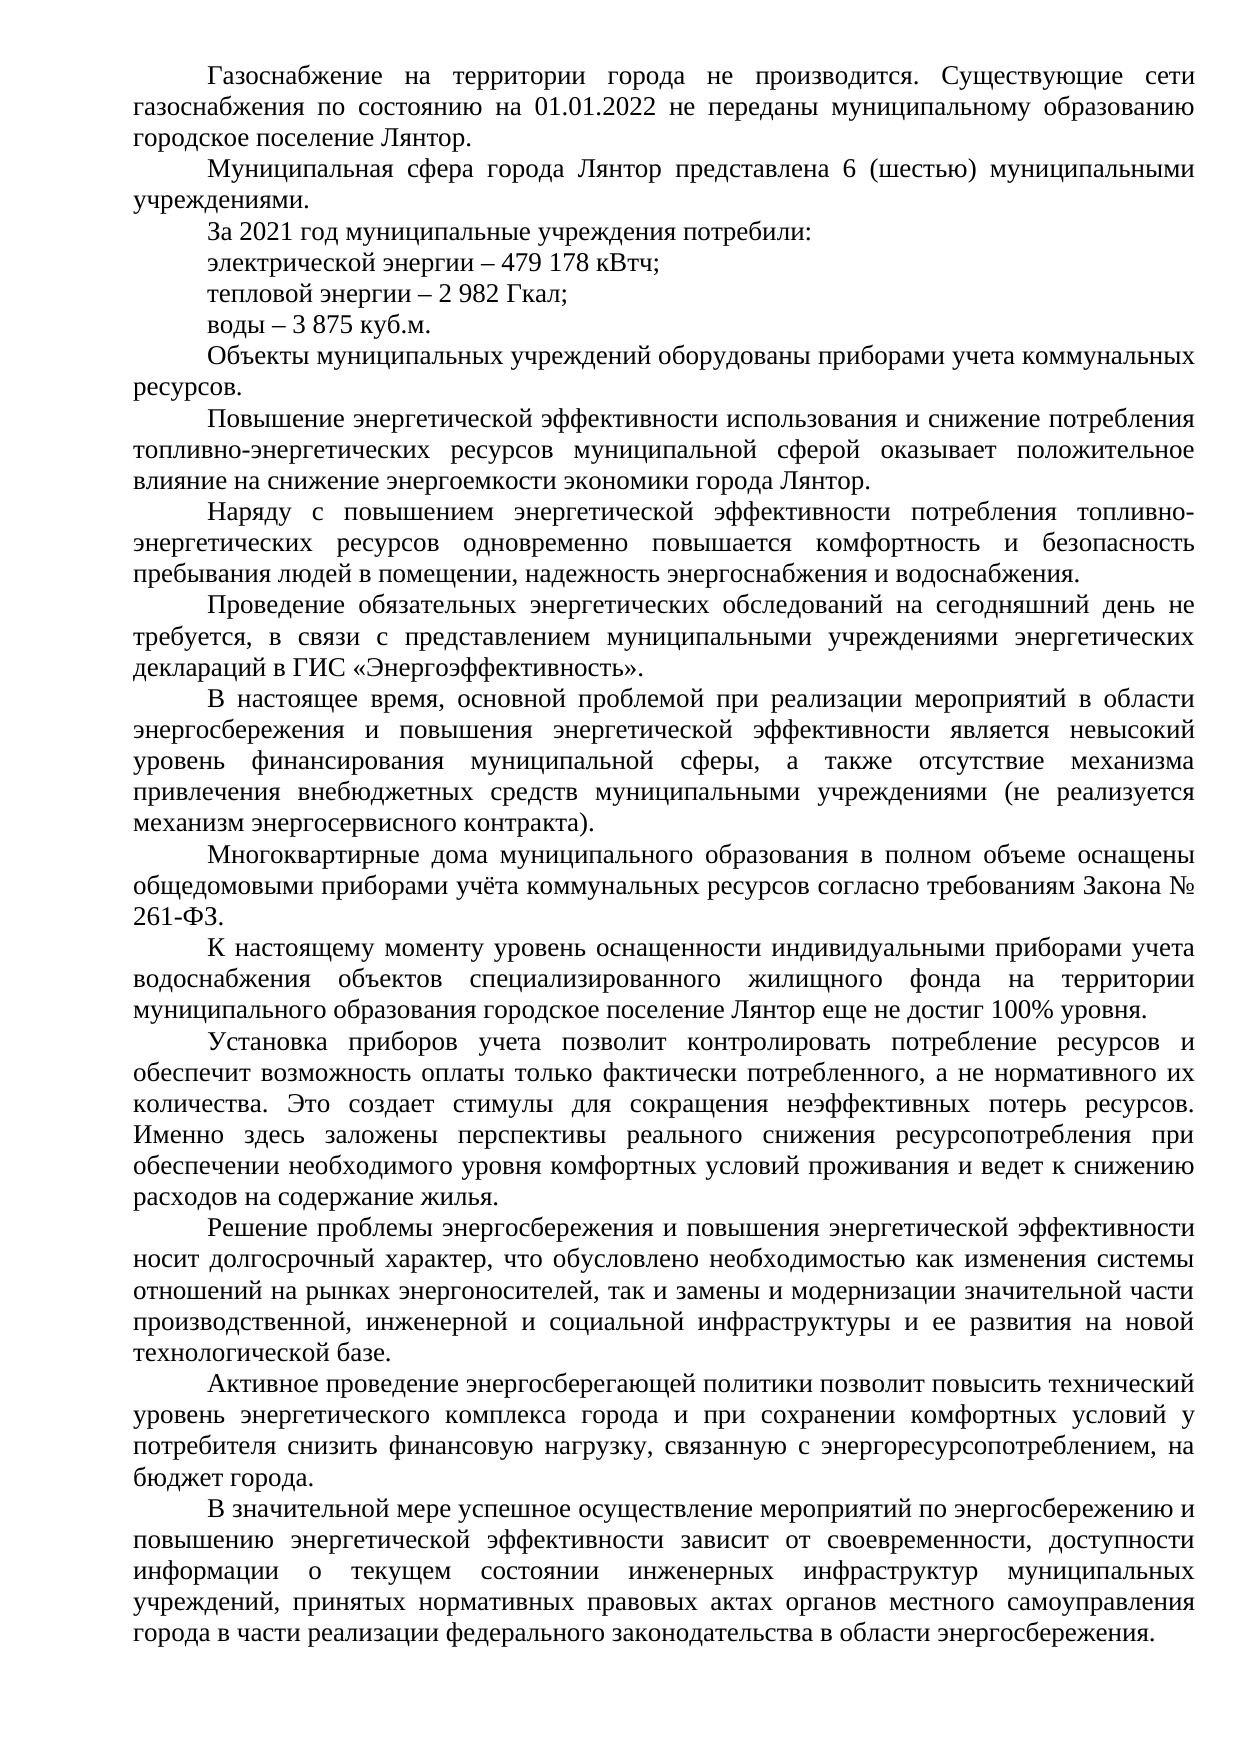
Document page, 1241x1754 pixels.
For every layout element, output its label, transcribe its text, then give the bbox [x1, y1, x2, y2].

text Наряду с повышением энергетической эффективности потребления топливно-энергетических ресурсов одновременно повышается комфортность и безопасность пребывания людей в помещении, надежность энергоснабжения и водоснабжения. [133, 495, 1196, 588]
text Повышение энергетической эффективности использования и снижение потребления топливно-энергетических ресурсов муниципальной сферой оказывает положительное влияние на снижение энергоемкости экономики города Лянтор. [133, 402, 1196, 495]
text Муниципальная сфера города Лянтор представлена 6 (шестью) муниципальными учреждениями. [133, 152, 1196, 215]
text тепловой энергии – 2 982 Гкал; [133, 277, 1196, 308]
text В настоящее время, основной проблемой при реализации мероприятий в области энергосбережения и повышения энергетической эффективности является невысокий уровень финансирования муниципальной сферы, а также отсутствие механизма привлечения внебюджетных средств муниципальными учреждениями (не реализуется механизм энергосервисного контракта). [133, 682, 1196, 838]
text Газоснабжение на территории города не производится. Существующие сети газоснабжения по состоянию на 01.01.2022 не переданы муниципальному образованию городское поселение Лянтор. [133, 59, 1196, 152]
text К настоящему моменту уровень оснащенности индивидуальными приборами учета водоснабжения объектов специализированного жилищного фонда на территории муниципального образования городское поселение Лянтор еще не достиг 100% уровня. [133, 931, 1196, 1024]
text электрической энергии – 479 178 кВтч; [133, 246, 1196, 277]
text Проведение обязательных энергетических обследований на сегодняшний день не требуется, в связи с представлением муниципальными учреждениями энергетических деклараций в ГИС «Энергоэффективность». [133, 588, 1196, 682]
text Активное проведение энергосберегающей политики позволит повысить технический уровень энергетического комплекса города и при сохранении комфортных условий у потребителя снизить финансовую нагрузку, связанную с энергоресурсопотреблением, на бюджет города. [133, 1367, 1196, 1492]
text Объекты муниципальных учреждений оборудованы приборами учета коммунальных ресурсов. [133, 339, 1196, 402]
text Многоквартирные дома муниципального образования в полном объеме оснащены общедомовыми приборами учёта коммунальных ресурсов согласно требованиям Закона № 261-ФЗ. [133, 838, 1196, 931]
text За 2021 год муниципальные учреждения потребили: [133, 215, 1196, 246]
text воды – 3 875 куб.м. [133, 308, 1196, 339]
text Установка приборов учета позволит контролировать потребление ресурсов и обеспечит возможность оплаты только фактически потребленного, а не нормативного их количества. Это создает стимулы для сокращения неэффективных потерь ресурсов. Именно здесь заложены перспективы реального снижения ресурсопотребления при обеспечении необходимого уровня комфортных условий проживания и ведет к снижению расходов на содержание жилья. [133, 1024, 1196, 1211]
text В значительной мере успешное осуществление мероприятий по энергосбережению и повышению энергетической эффективности зависит от своевременности, доступности информации о текущем состоянии инженерных инфраструктур муниципальных учреждений, принятых нормативных правовых актах органов местного самоуправления города в части реализации федерального законодательства в области энергосбережения. [133, 1492, 1196, 1647]
text Решение проблемы энергосбережения и повышения энергетической эффективности носит долгосрочный характер, что обусловлено необходимостью как изменения системы отношений на рынках энергоносителей, так и замены и модернизации значительной части производственной, инженерной и социальной инфраструктуры и ее развития на новой технологической базе. [133, 1211, 1196, 1367]
